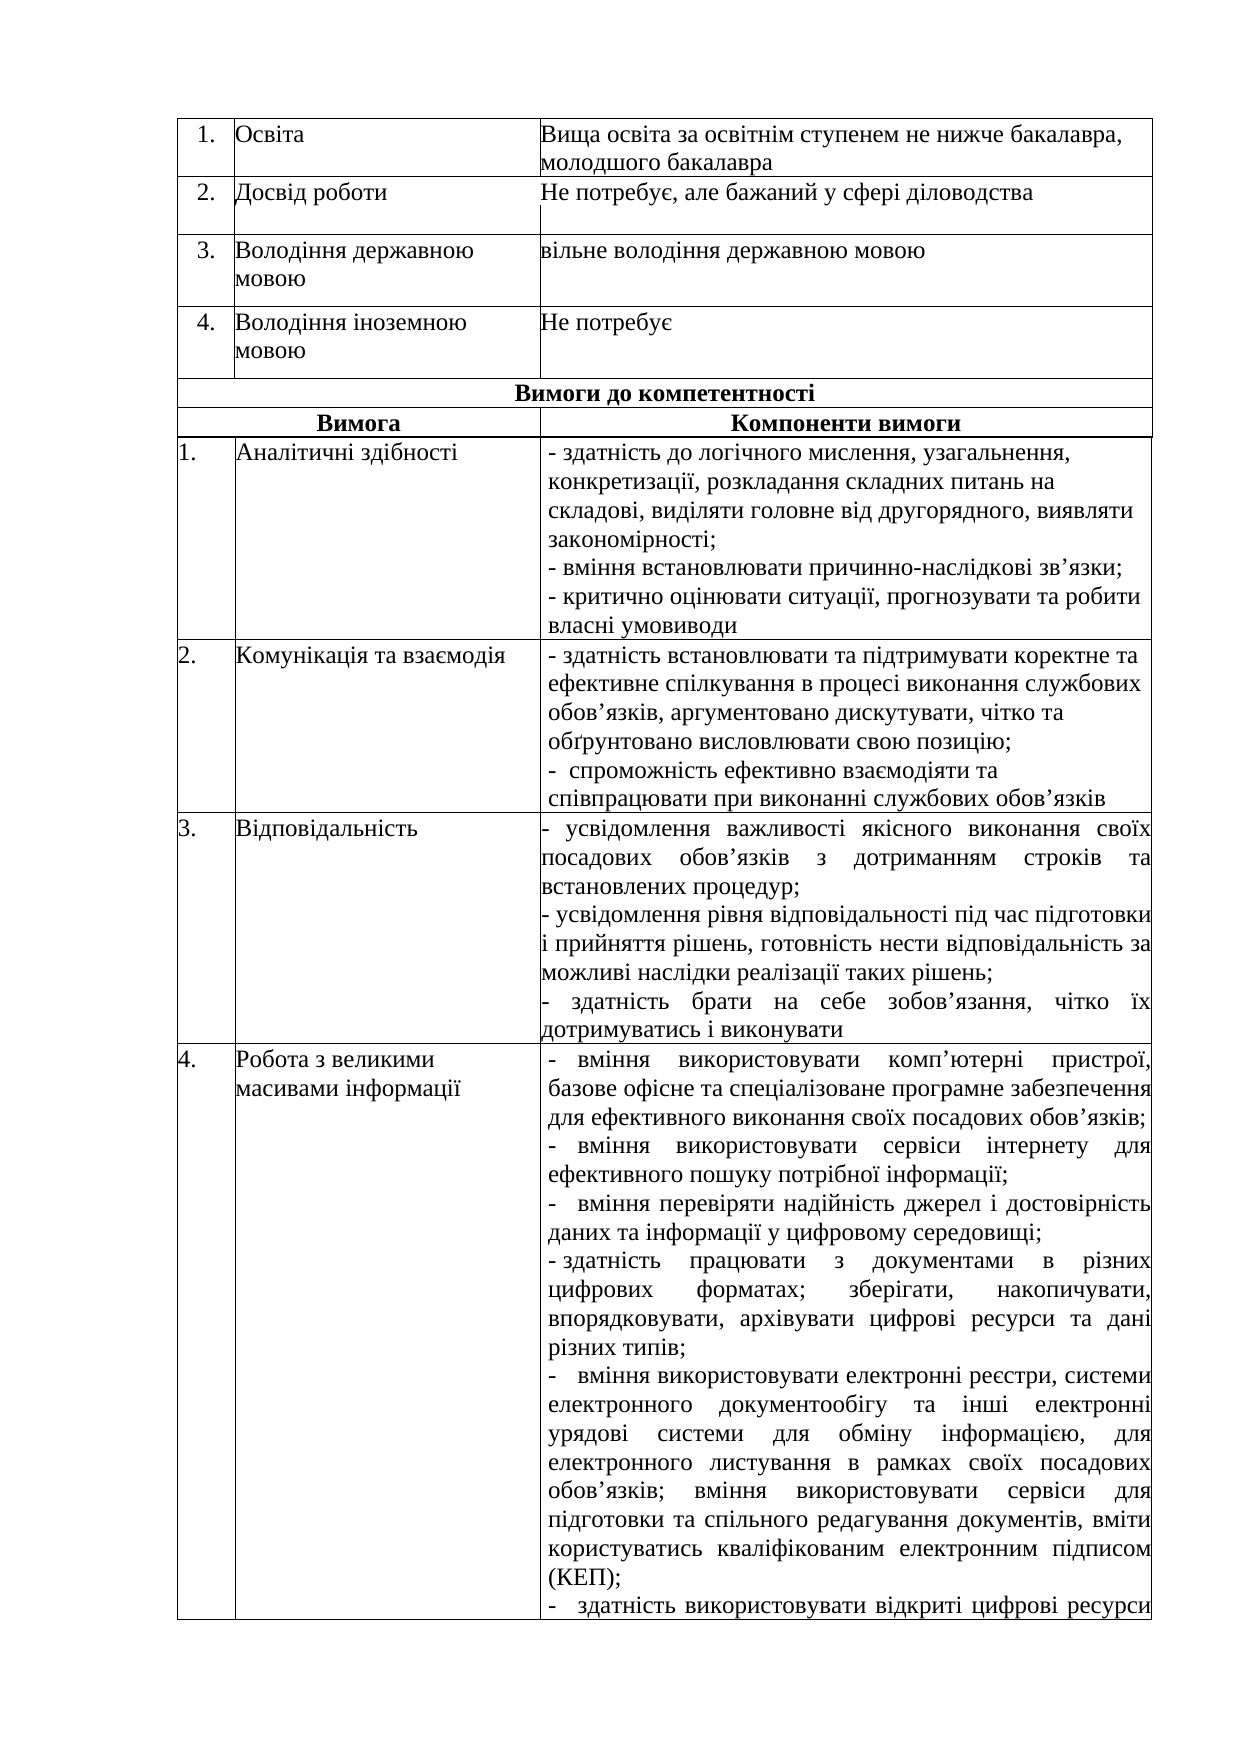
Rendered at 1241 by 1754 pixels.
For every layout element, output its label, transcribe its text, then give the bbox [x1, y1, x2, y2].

table_cell - усвідомлення важливості якісного виконання своїх посадових обов’язків з дотриманням строків та встановлених процедур; - усвідомлення рівня відповідальності під час підготовки і прийняття рішень, готовність нести відповідальність за можливі наслідки реалізації таких рішень; - здатність брати на себе зобов’язання, чітко їх дотримуватись і виконувати [541, 813, 1151, 1043]
table_cell 1. [178, 119, 234, 176]
table_cell 1. [178, 438, 235, 639]
table_cell Володіння державною мовою [235, 235, 540, 306]
table_cell здатність встановлювати та підтримувати коректне та ефективне спілкування в процесі виконання службових обов’язків, аргументовано дискутувати, чітко та обґрунтовано висловлювати свою позицію; спроможність ефективно взаємодіяти та співпрацювати при виконанні службових обов’язків [541, 640, 1151, 812]
table_cell вільне володіння державною мовою [541, 235, 1152, 306]
table_cell Аналітичні здібності [236, 438, 540, 639]
table_cell 3. [178, 235, 234, 306]
table_cell Компоненти вимоги [541, 408, 1152, 436]
table_cell Відповідальність [236, 813, 540, 1043]
table_cell 4. [178, 1044, 235, 1619]
table_cell 2. [178, 177, 234, 234]
table_cell Освіта [235, 119, 540, 176]
table_cell Вимога [178, 408, 540, 436]
table_cell Не потребує, але бажаний у сфері діловодства [541, 177, 1152, 234]
table_cell 3. [178, 813, 235, 1043]
table_cell Комунікація та взаємодія [236, 640, 540, 812]
table_cell Досвід роботи [235, 177, 540, 234]
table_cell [236, 1044, 540, 1619]
table_cell 4. [178, 307, 234, 378]
table_cell Володіння іноземною мовою [235, 307, 540, 378]
table_cell 2. [178, 640, 235, 812]
table_cell Не потребує [541, 307, 1152, 378]
table_cell здатність до логічного мислення, узагальнення, конкретизації, розкладання складних питань на складові, виділяти головне від другорядного, виявляти закономірності; вміння встановлювати причинно-наслідкові зв’язки; критично оцінювати ситуації, прогнозувати та робити власні умовиводи [541, 438, 1151, 639]
table_cell Вища освіта за освітнім ступенем не нижче бакалавра, молодшого бакалавра [541, 119, 1152, 176]
table_cell Вимоги до компетентності [178, 379, 1152, 407]
